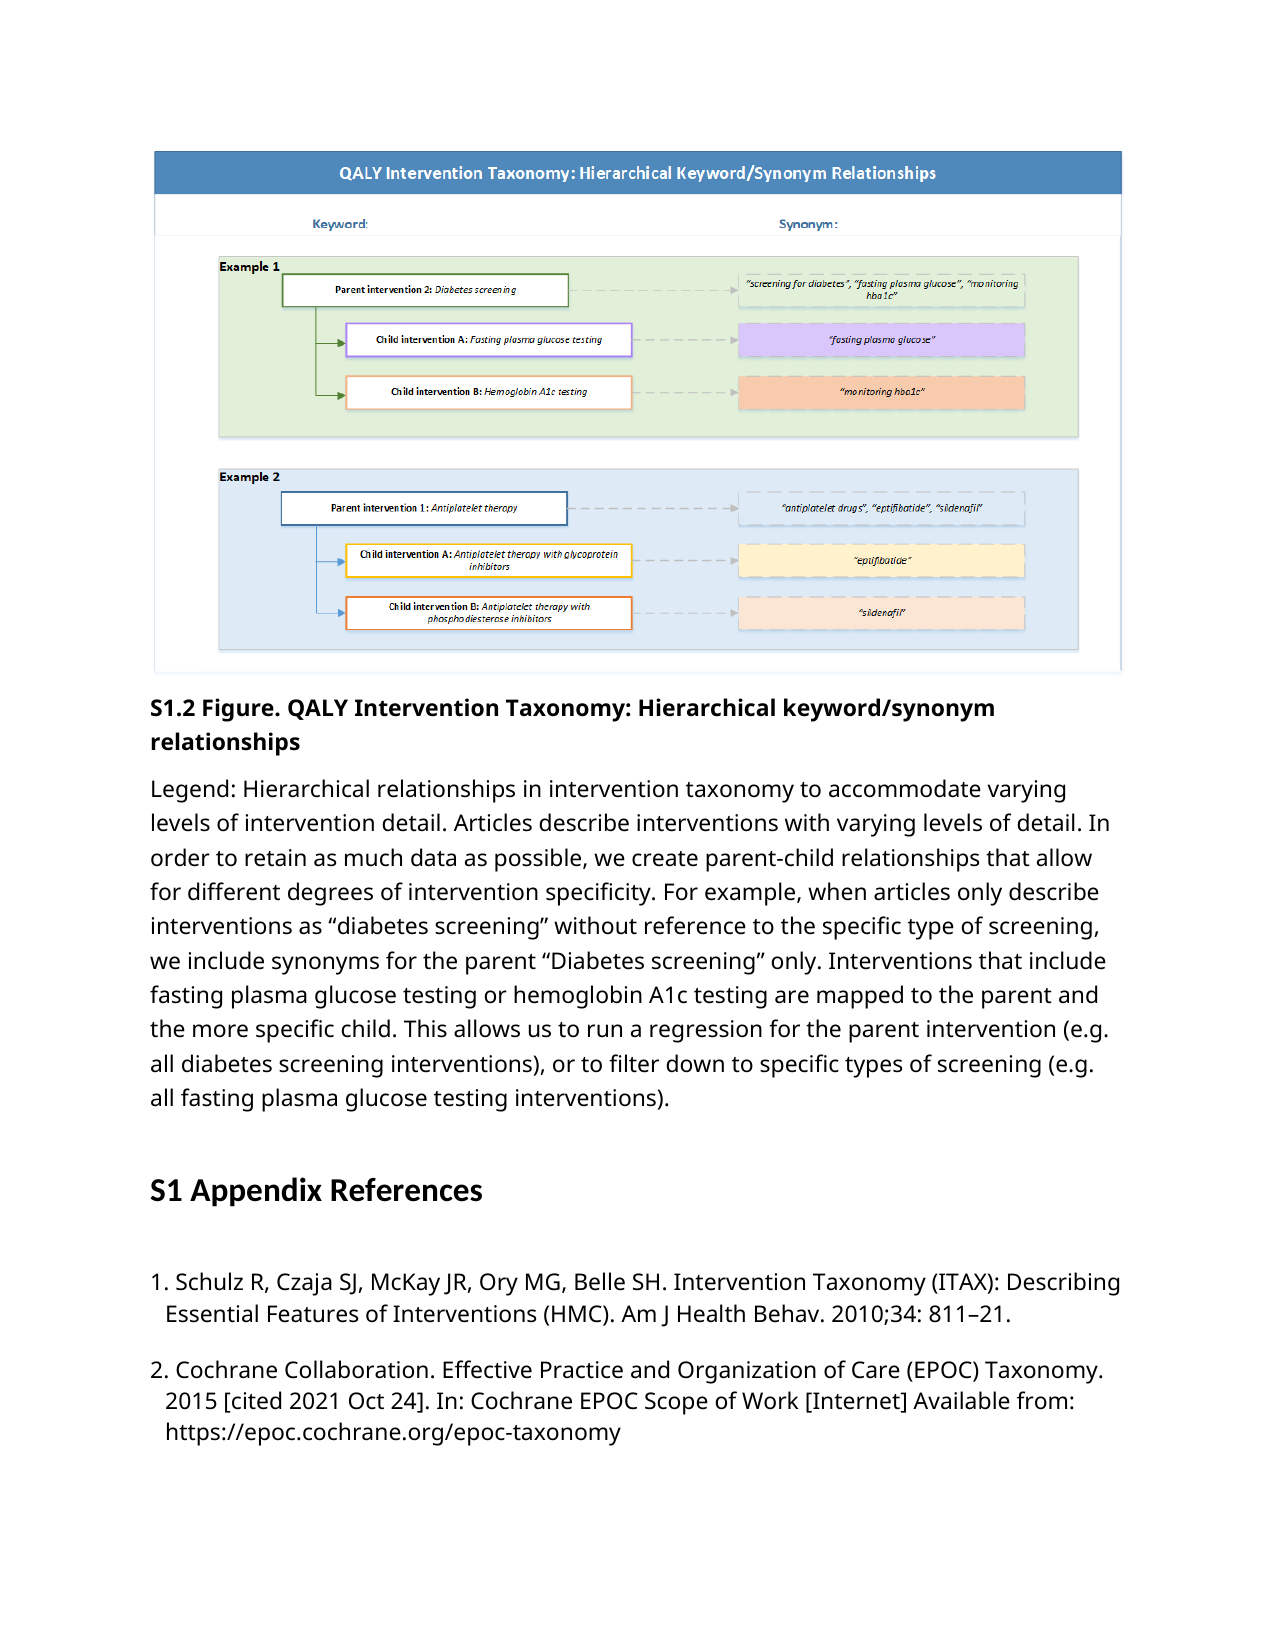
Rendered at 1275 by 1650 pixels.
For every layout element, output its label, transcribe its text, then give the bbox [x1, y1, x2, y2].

text S1.2 Figure. QALY Intervention Taxonomy: Hierarchical keyword/synonym relationships [150, 691, 1125, 757]
text 1. Schulz R, Czaja SJ, McKay JR, Ory MG, Belle SH. Intervention Taxonomy (ITAX): Describing Essential Features of Interventions (HMC). Am J Health Behav. 2010;34: 811–21. [150, 1266, 1125, 1329]
text 2. Cochrane Collaboration. Effective Practice and Organization of Care (EPOC) Taxonomy. 2015 [cited 2021 Oct 24]. In: Cochrane EPOC Scope of Work [Internet] Available from: https://epoc.cochrane.org/epoc-taxonomy [150, 1354, 1125, 1448]
picture [150, 150, 1125, 677]
text S1 Appendix References [150, 1169, 1125, 1209]
text Legend: Hierarchical relationships in intervention taxonomy to accommodate varying levels of intervention detail. Articles describe interventions with varying levels of detail. In order to retain as much data as possible, we create parent-child relationships that allow for different degrees of intervention specificity. For example, when articles only describe interventions as “diabetes screening” without reference to the specific type of screening, we include synonyms for the parent “Diabetes screening” only. Interventions that include fasting plasma glucose testing or hemoglobin A1c testing are mapped to the parent and the more specific child. This allows us to run a regression for the parent intervention (e.g. all diabetes screening interventions), or to filter down to specific types of screening (e.g. all fasting plasma glucose testing interventions). [150, 773, 1125, 1113]
